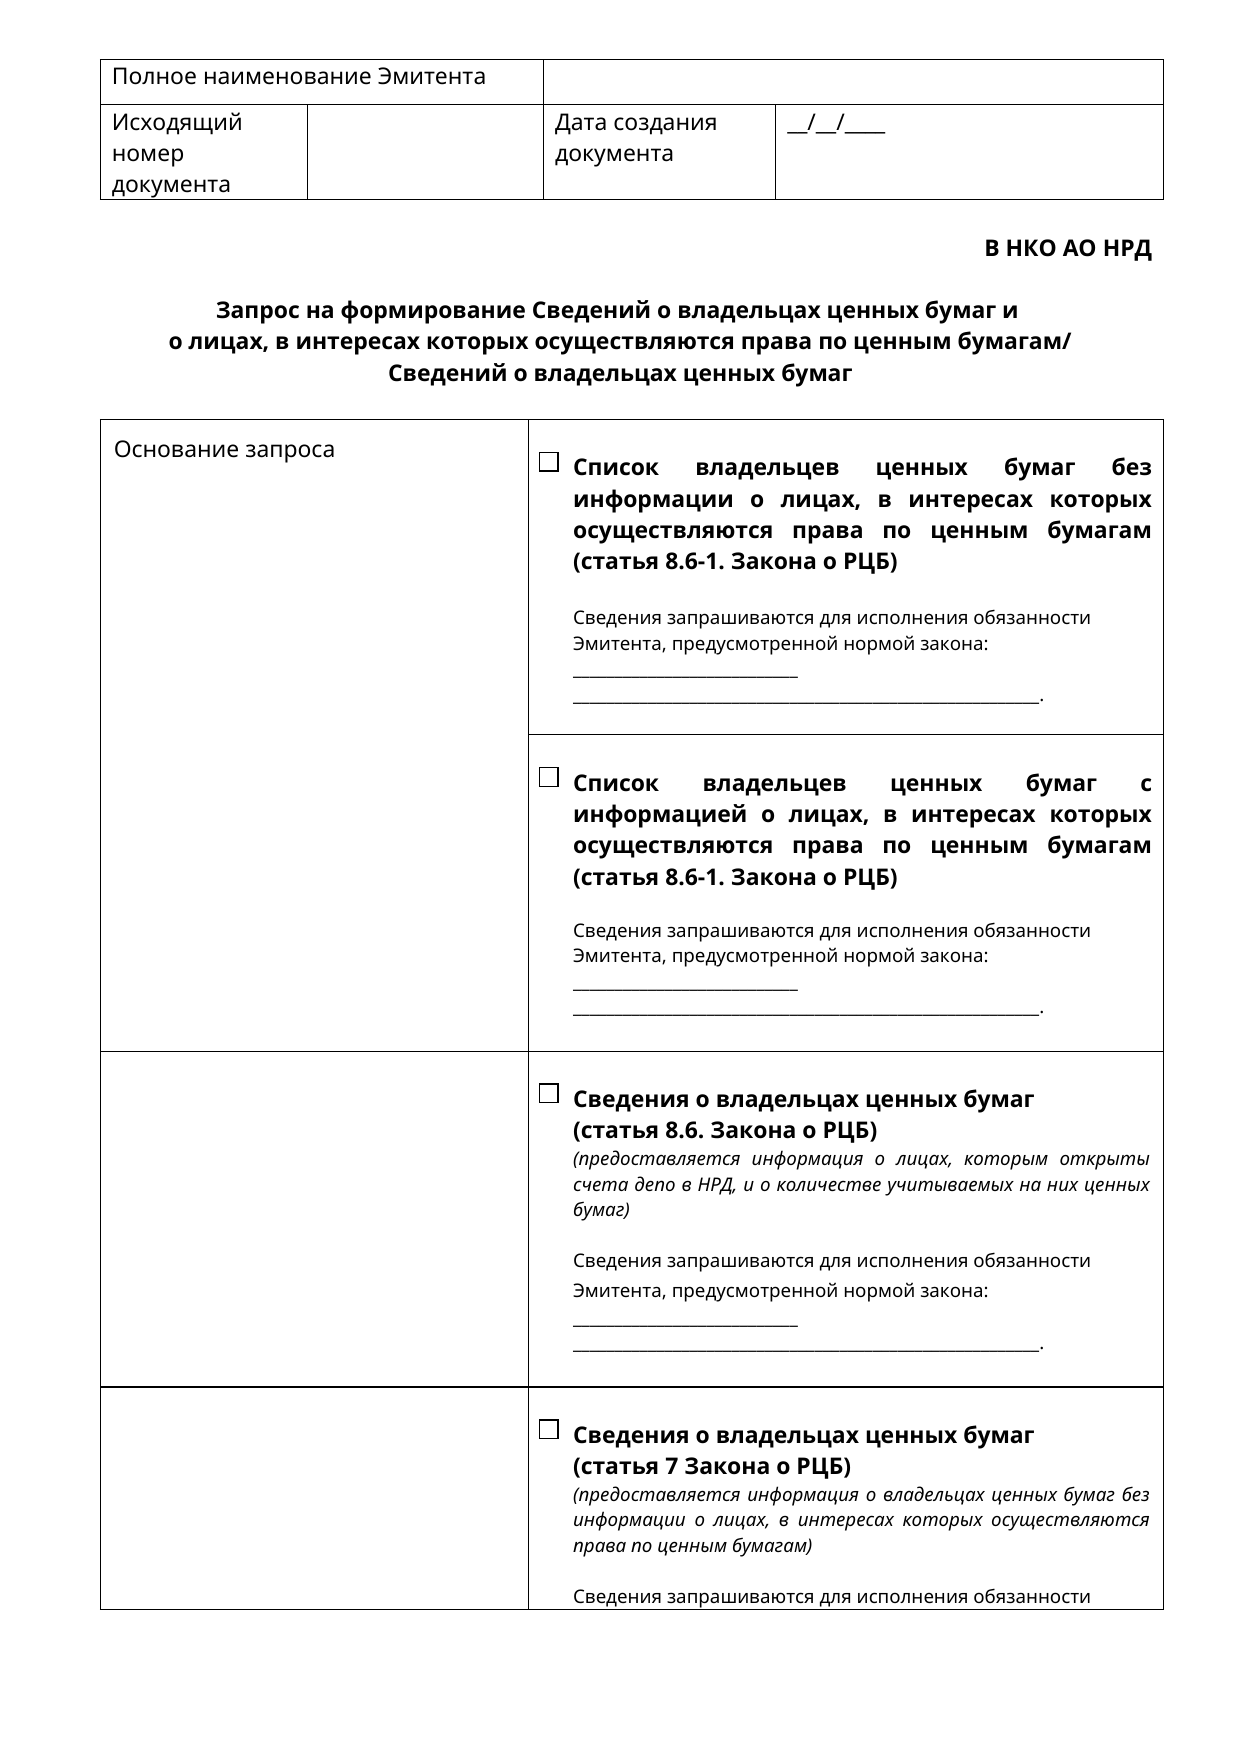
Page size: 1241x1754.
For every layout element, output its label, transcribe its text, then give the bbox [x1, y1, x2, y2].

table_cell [529, 1388, 1163, 1609]
table_cell __/__/____ [776, 105, 1163, 199]
text Запрос на формирование Сведений о владельцах ценных бумаг и о лицах, в интересах которых осуществляются права по ценным бумагам/ Сведений о владельцах ценных бумаг [89, 294, 1152, 388]
table_cell [308, 105, 543, 199]
table_header [544, 60, 1163, 104]
table_header Список владельцев ценных бумаг без информации о лицах, в интересах которых осуществляются права по ценным бумагам (статья 8.6-1. Закона о РЦБ) Сведения запрашиваются для исполнения обязанности Эмитента, предусмотренной нормой закона: ___________________________ ________________________________________________________. [529, 420, 1163, 734]
table_header Основание запроса [101, 420, 528, 1051]
table_cell Сведения о владельцах ценных бумаг (статья 8.6. Закона о РЦБ) (предоставляется информация о лицах, которым открыты счета депо в НРД, и о количестве учитываемых на них ценных бумаг) Сведения запрашиваются для исполнения обязанности Эмитента, предусмотренной нормой закона: ___________________________ ________________________________________________________. [529, 1052, 1163, 1386]
table_cell Дата создания документа [544, 105, 775, 199]
table_header Полное наименование Эмитента [101, 60, 543, 104]
table_cell Исходящий номер документа [101, 105, 307, 199]
table_cell [101, 1052, 528, 1386]
table_cell [101, 1388, 528, 1609]
table_cell Список владельцев ценных бумаг с информацией о лицах, в интересах которых осуществляются права по ценным бумагам (статья 8.6-1. Закона о РЦБ) Сведения запрашиваются для исполнения обязанности Эмитента, предусмотренной нормой закона: ___________________________ ________________________________________________________. [529, 735, 1163, 1051]
text В НКО АО НРД [780, 231, 1152, 263]
